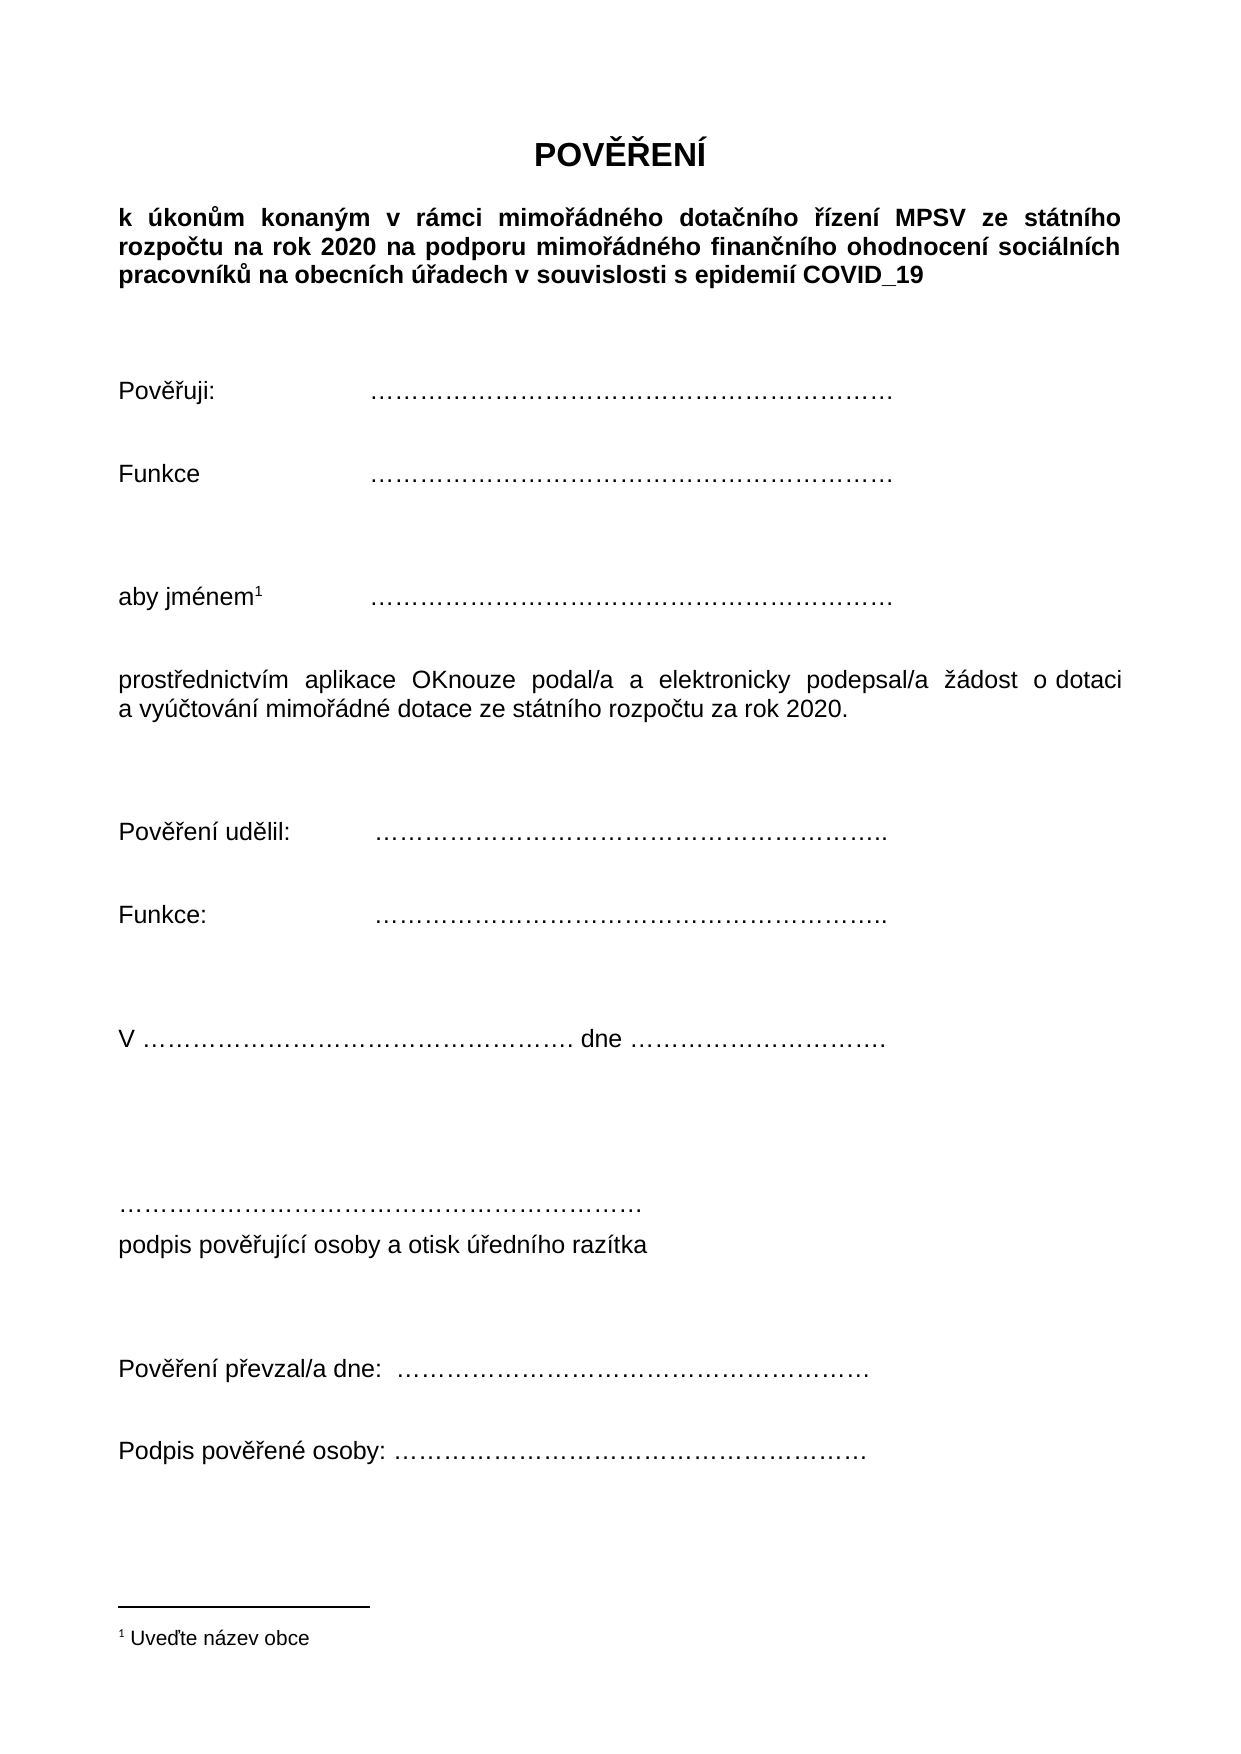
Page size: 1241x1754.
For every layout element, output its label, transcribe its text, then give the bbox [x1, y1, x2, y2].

text Pověření převzal/a dne: ………………………………………………… [118, 1354, 1122, 1382]
text prostřednictvím aplikace OKnouze podal/a a elektronicky podepsal/a žádost o dotaci a vyúčtování mimořádné dotace ze státního rozpočtu za rok 2020. [118, 665, 1122, 722]
text Pověření udělil: …………………………………………………….. [118, 817, 1122, 846]
text ……………………………………………………… [118, 1189, 1122, 1217]
text podpis pověřující osoby a otisk úředního razítka [118, 1230, 1122, 1259]
text Funkce ……………………………………………………… [118, 459, 1122, 487]
text Funkce: …………………………………………………….. [118, 900, 1122, 929]
text POVĚŘENÍ [118, 135, 1122, 174]
text V ……………………………………………. dne …………………………. [118, 1024, 1122, 1052]
text aby jménem ……………………………………………………… [118, 582, 1122, 611]
text Podpis pověřené osoby: ………………………………………………… [118, 1436, 1122, 1465]
text Pověřuji: ……………………………………………………… [118, 376, 1122, 405]
text k úkonům konaným v rámci mimořádného dotačního řízení MPSV ze státního rozpočtu na rok 2020 na podporu mimořádného finančního ohodnocení sociálních pracovníků na obecních úřadech v souvislosti s epidemií COVID_19 [118, 203, 1122, 289]
